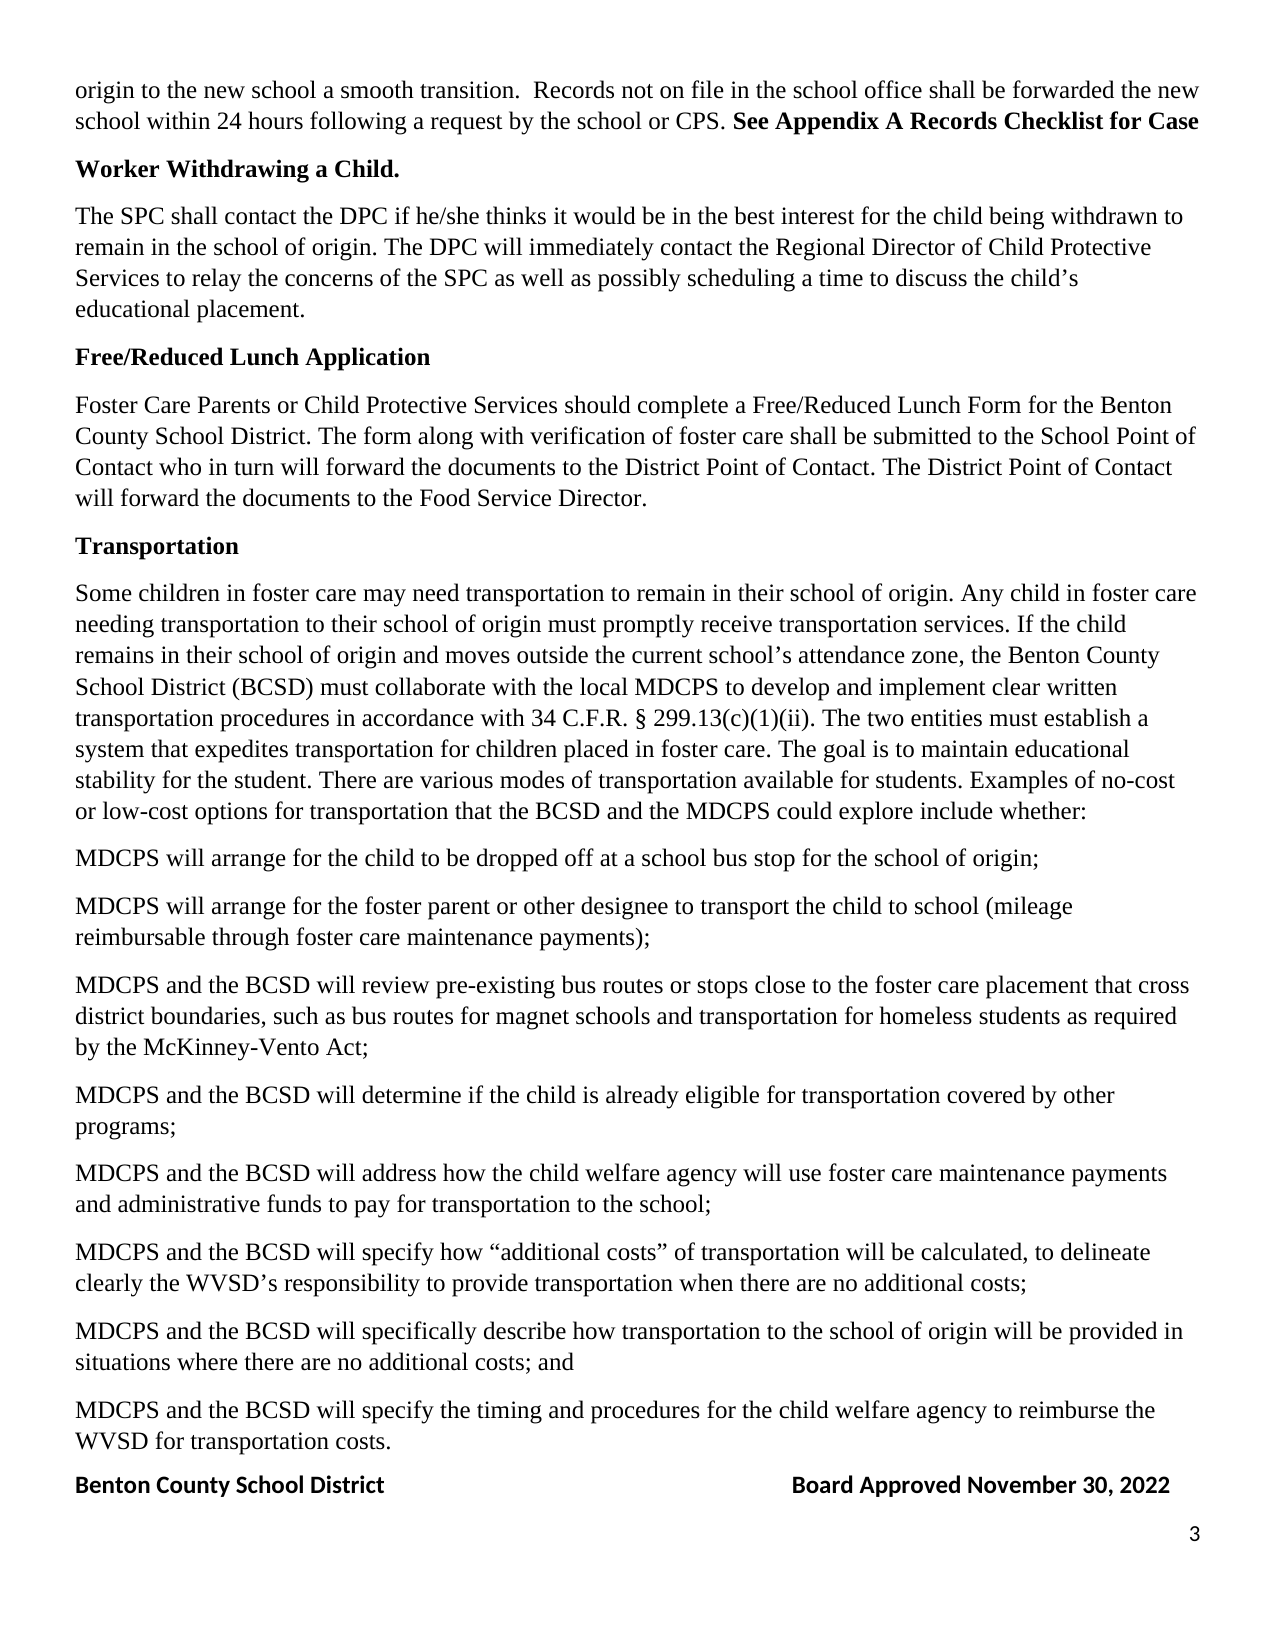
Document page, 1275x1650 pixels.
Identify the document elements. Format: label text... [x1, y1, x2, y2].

text Foster Care Parents or Child Protective Services should complete a Free/Reduced Lunch Form for the Benton County School District. The form along with verification of foster care shall be submitted to the School Point of Contact who in turn will forward the documents to the District Point of Contact. The District Point of Contact will forward the documents to the Food Service Director. [75, 390, 1200, 512]
text MDCPS and the BCSD will determine if the child is already eligible for transportation covered by other programs; [75, 1080, 1200, 1139]
text Some children in foster care may need transportation to remain in their school of origin. Any child in foster care needing transportation to their school of origin must promptly receive transportation services. If the child remains in their school of origin and moves outside the current school’s attendance zone, the Benton County School District (BCSD) must collaborate with the local MDCPS to develop and implement clear written transportation procedures in accordance with 34 C.F.R. § 299.13(c)(1)(ii). The two entities must establish a system that expedites transportation for children placed in foster care. The goal is to maintain educational stability for the student. There are various modes of transportation available for students. Examples of no-cost or low-cost options for transportation that the BCSD and the MDCPS could explore include whether: [75, 578, 1200, 824]
text MDCPS and the BCSD will specify the timing and procedures for the child welfare agency to reimburse the WVSD for transportation costs. [75, 1395, 1200, 1454]
text MDCPS and the BCSD will review pre-existing bus routes or stops close to the foster care placement that cross district boundaries, such as bus routes for magnet schools and transportation for homeless students as required by the McKinney-Vento Act; [75, 970, 1200, 1061]
text MDCPS and the BCSD will address how the child welfare agency will use foster care maintenance payments and administrative funds to pay for transportation to the school; [75, 1158, 1200, 1218]
text MDCPS and the BCSD will specify how “additional costs” of transportation will be calculated, to delineate clearly the WVSD’s responsibility to provide transportation when there are no additional costs; [75, 1237, 1200, 1297]
text Free/Reduced Lunch Application [75, 342, 1200, 371]
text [75, 75, 1200, 135]
text MDCPS and the BCSD will specifically describe how transportation to the school of origin will be provided in situations where there are no additional costs; and [75, 1316, 1200, 1376]
text MDCPS will arrange for the foster parent or other designee to transport the child to school (mileage reimbursable through foster care maintenance payments); [75, 891, 1200, 951]
text Worker Withdrawing a Child. [75, 154, 1200, 182]
text Transportation [75, 531, 1200, 559]
text The SPC shall contact the DPC if he/she thinks it would be in the best interest for the child being withdrawn to remain in the school of origin. The DPC will immediately contact the Regional Director of Child Protective Services to relay the concerns of the SPC as well as possibly scheduling a time to discuss the child’s educational placement. [75, 201, 1200, 323]
text MDCPS will arrange for the child to be dropped off at a school bus stop for the school of origin; [75, 843, 1200, 872]
